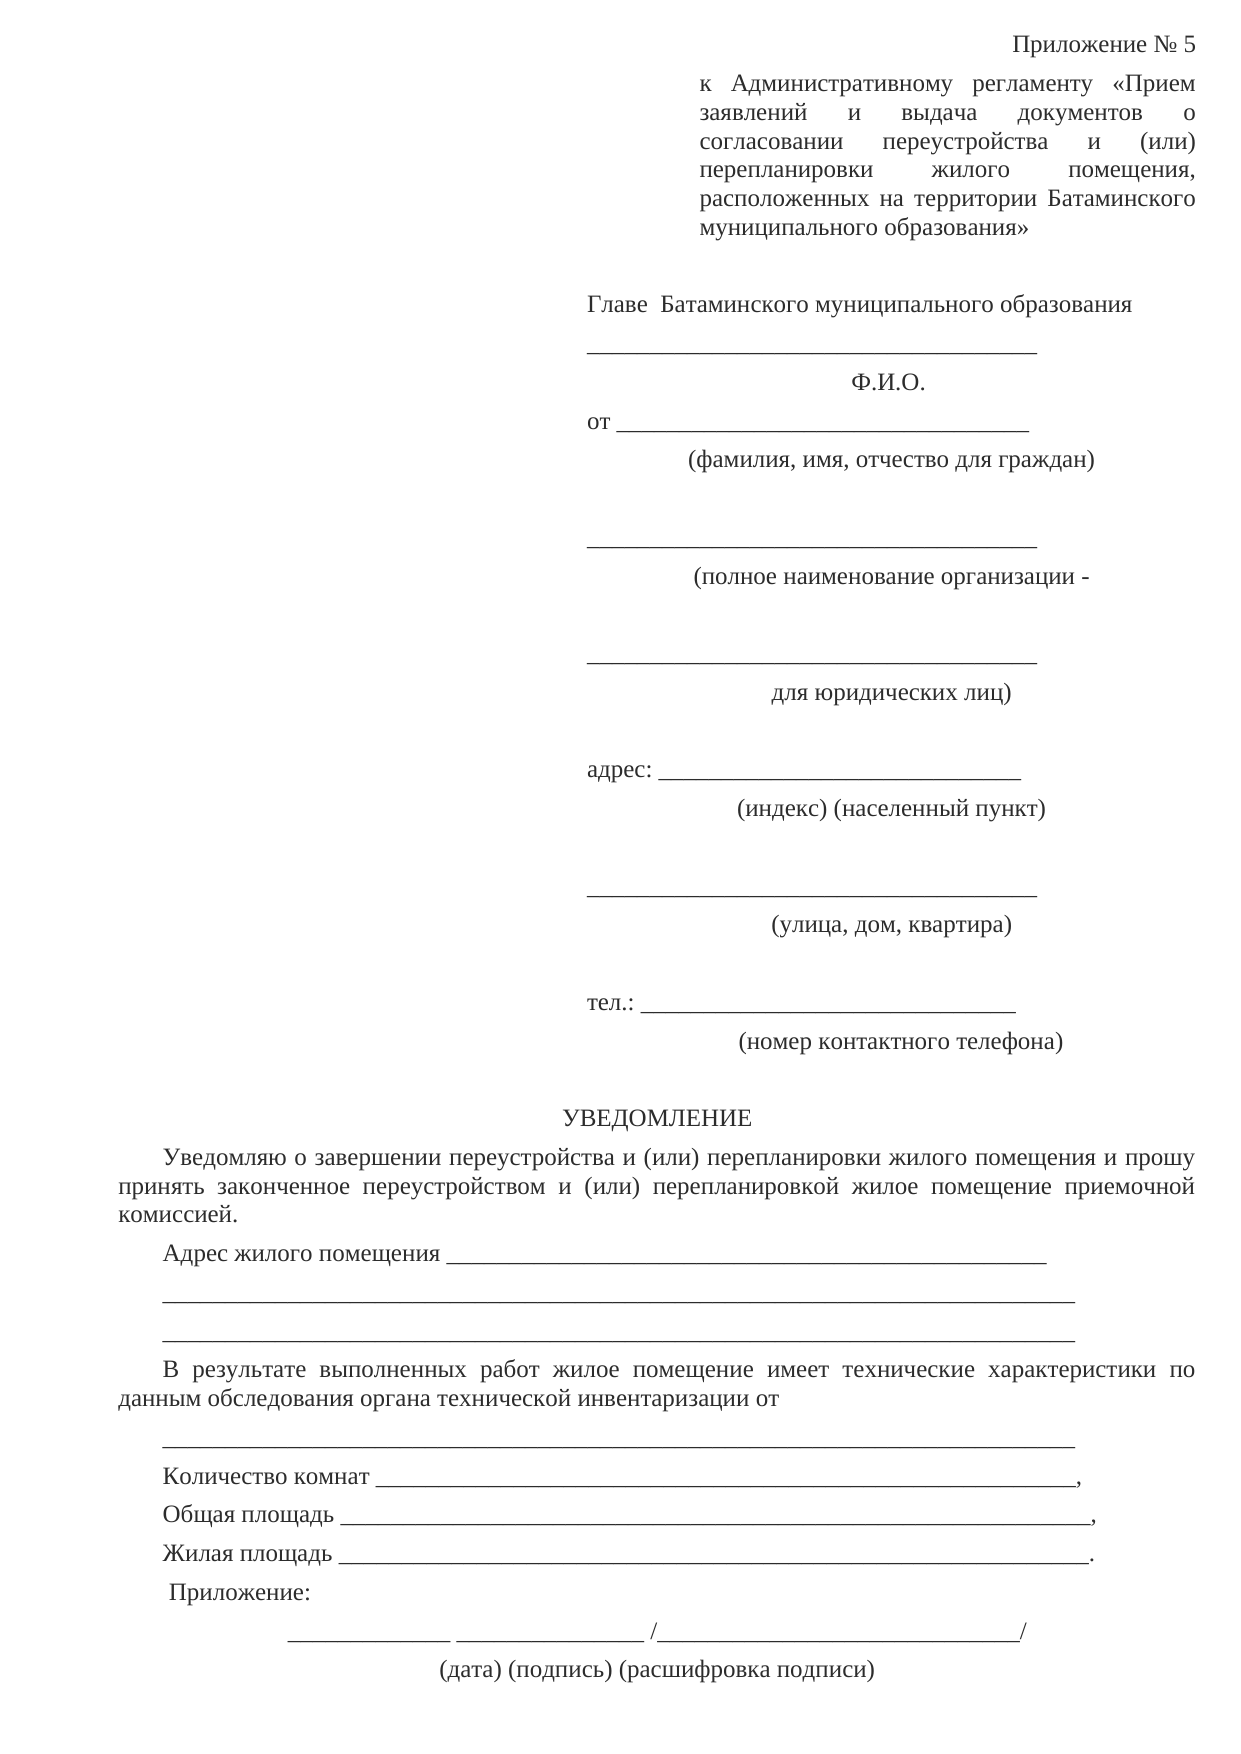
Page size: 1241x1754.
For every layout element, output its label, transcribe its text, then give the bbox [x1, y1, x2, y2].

text ____________________________________ [587, 328, 1196, 357]
text Уведомляю о завершении переустройства и (или) перепланировки жилого помещения и прошу принять законченное переустройством и (или) перепланировкой жилое помещение приемочной комиссией. [118, 1142, 1196, 1228]
text УВЕДОМЛЕНИЕ [118, 1103, 1196, 1132]
text от _________________________________ [587, 406, 1196, 434]
text Адрес жилого помещения ________________________________________________ [118, 1238, 1196, 1267]
text Ф.И.О. [587, 367, 1196, 396]
text тел.: ______________________________ [587, 987, 1196, 1016]
text _________________________________________________________________________ [118, 1422, 1196, 1451]
text Главе Батаминского муниципального образования [587, 289, 1196, 318]
text ____________________________________ [587, 638, 1196, 667]
text В результате выполненных работ жилое помещение имеет технические характеристики по данным обследования органа технической инвентаризации от [118, 1354, 1196, 1412]
text Приложение: [118, 1577, 1196, 1606]
text к Административному регламенту «Прием заявлений и выдача документов о согласовании переустройства и (или) перепланировки жилого помещения, расположенных на территории Батаминского муниципального образования» [699, 68, 1196, 241]
text _________________________________________________________________________ [118, 1277, 1196, 1306]
text для юридических лиц) [587, 677, 1196, 706]
text _________________________________________________________________________ [118, 1316, 1196, 1344]
text адрес: _____________________________ [587, 754, 1196, 783]
text (индекс) (населенный пункт) [587, 793, 1196, 822]
text Жилая площадь ____________________________________________________________. [118, 1538, 1196, 1567]
text (дата) (подпись) (расшифровка подписи) [118, 1654, 1196, 1683]
text ____________________________________ [587, 871, 1196, 899]
text Общая площадь ____________________________________________________________, [118, 1499, 1196, 1528]
text Приложение № 5 [738, 29, 1196, 58]
text (фамилия, имя, отчество для граждан) [587, 444, 1196, 473]
text (улица, дом, квартира) [587, 909, 1196, 938]
text _____________ _______________ /_____________________________/ [118, 1616, 1196, 1644]
text (номер контактного телефона) [605, 1026, 1196, 1054]
text ____________________________________ [587, 522, 1196, 551]
text (полное наименование организации - [587, 561, 1196, 589]
text Количество комнат ________________________________________________________, [118, 1461, 1196, 1489]
